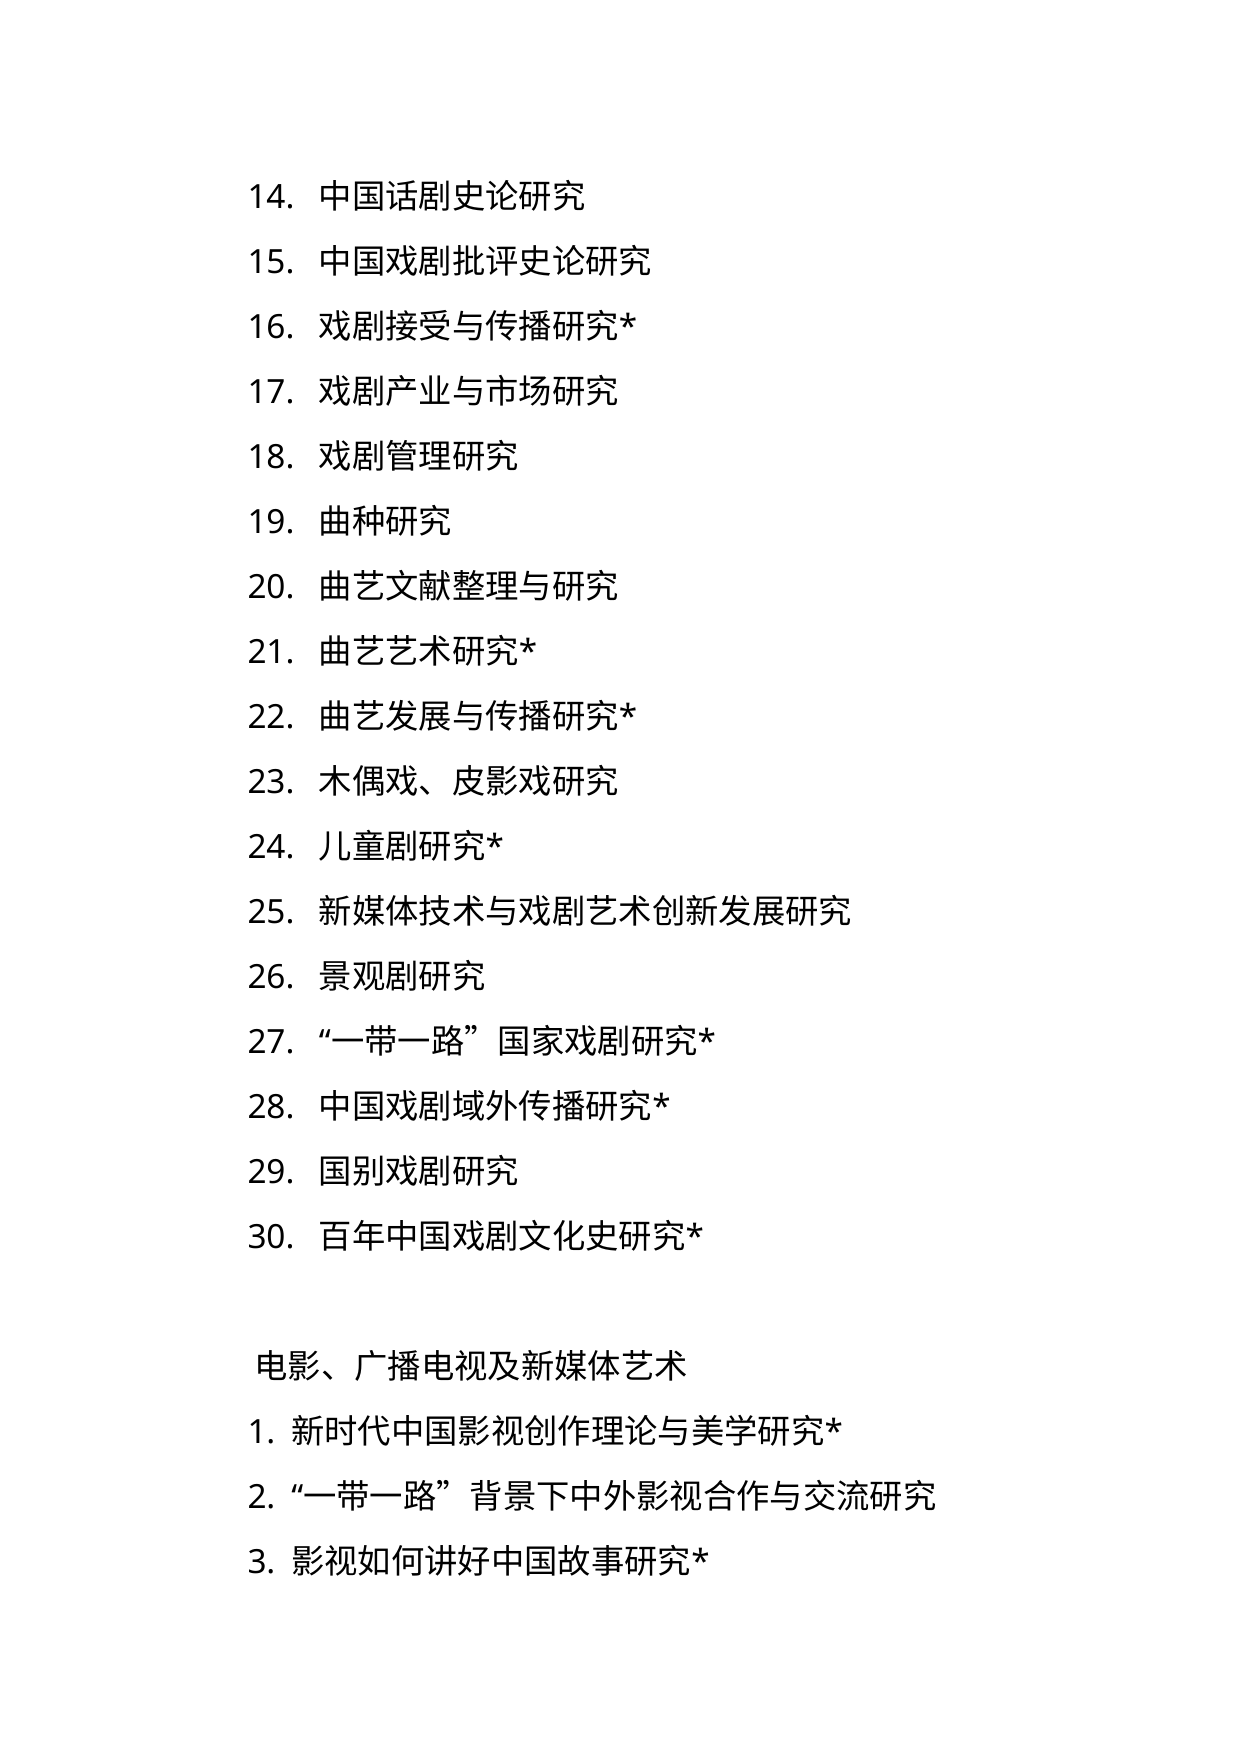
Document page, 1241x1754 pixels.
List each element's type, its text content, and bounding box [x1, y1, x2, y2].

list 百年中国戏剧文化史研究* [247, 1202, 1053, 1267]
list 曲艺文献整理与研究 [247, 552, 1053, 617]
list 中国戏剧批评史论研究 [247, 227, 1053, 292]
list 儿童剧研究* [247, 812, 1053, 877]
list 中国话剧史论研究 [247, 162, 1053, 227]
list 新时代中国影视创作理论与美学研究* [247, 1397, 1053, 1462]
list 国别戏剧研究 [247, 1137, 1053, 1202]
list 戏剧产业与市场研究 [247, 357, 1053, 422]
list “一带一路”背景下中外影视合作与交流研究 [247, 1462, 1053, 1527]
list 曲艺发展与传播研究* [247, 682, 1053, 747]
list “一带一路”国家戏剧研究* [247, 1007, 1053, 1072]
text 电影、广播电视及新媒体艺术 [187, 1332, 1053, 1397]
list 曲艺艺术研究* [247, 617, 1053, 682]
list 影视如何讲好中国故事研究* [247, 1527, 1053, 1592]
list 戏剧管理研究 [247, 422, 1053, 487]
list 中国戏剧域外传播研究* [247, 1072, 1053, 1137]
list 景观剧研究 [247, 942, 1053, 1007]
list 戏剧接受与传播研究* [247, 292, 1053, 357]
list 曲种研究 [247, 487, 1053, 552]
list 木偶戏、皮影戏研究 [247, 747, 1053, 812]
list 新媒体技术与戏剧艺术创新发展研究 [247, 877, 1053, 942]
